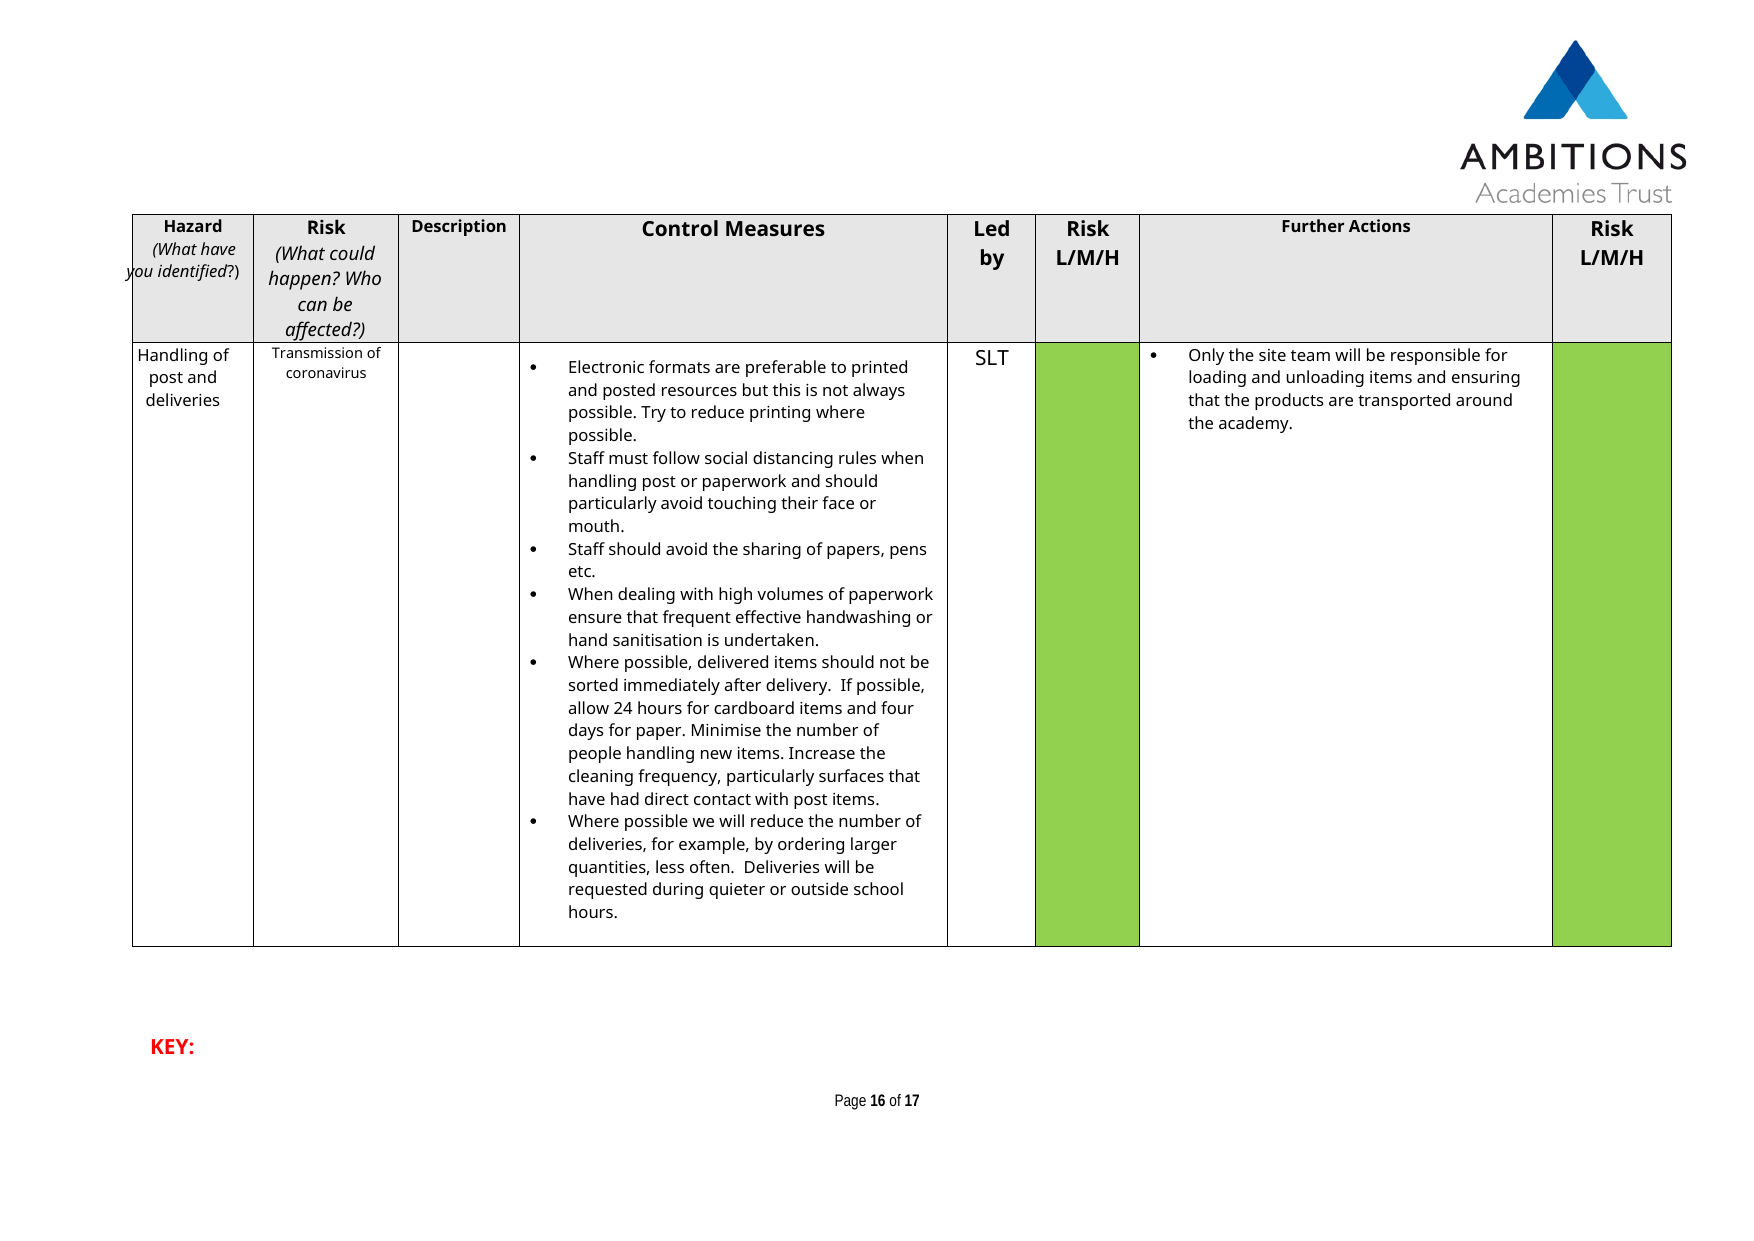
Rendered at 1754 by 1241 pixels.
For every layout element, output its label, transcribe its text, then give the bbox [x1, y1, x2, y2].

table_header Risk L/M/H [1553, 215, 1671, 342]
table_cell Electronic formats are preferable to printed and posted resources but this is not always possible. Try to reduce printing where possible. Staff must follow social distancing rules when handling post or paperwork and should particularly avoid touching their face or mouth. Staff should avoid the sharing of papers, pens etc. When dealing with high volumes of paperwork ensure that frequent effective handwashing or hand sanitisation is undertaken. Where possible, delivered items should not be sorted immediately after delivery. If possible, allow 24 hours for cardboard items and four days for paper. Minimise the number of people handling new items. Increase the cleaning frequency, particularly surfaces that have had direct contact with post items. Where possible we will reduce the number of deliveries, for example, by ordering larger quantities, less often. Deliveries will be requested during quieter or outside school hours. [520, 343, 947, 946]
table_cell [1553, 343, 1671, 946]
table_header Description [399, 215, 519, 342]
table_cell [399, 343, 519, 946]
table_header Control Measures [520, 215, 947, 342]
table_header Hazard (What have you identified?) [133, 215, 253, 342]
table_cell Handling of post and deliveries [133, 343, 253, 946]
table_header Risk L/M/H [1036, 215, 1139, 342]
table_cell Only the site team will be responsible for loading and unloading items and ensuring that the products are transported around the academy. [1140, 343, 1552, 946]
text KEY: [150, 1032, 1604, 1061]
table_header Led by [948, 215, 1035, 342]
table_cell SLT [948, 343, 1035, 946]
table_cell [1036, 343, 1139, 946]
table_cell Transmission of coronavirus [254, 343, 398, 946]
table_header Further Actions [1140, 215, 1552, 342]
table_header Risk (What could happen? Who can be affected?) [254, 215, 398, 342]
picture [1450, 29, 1696, 214]
